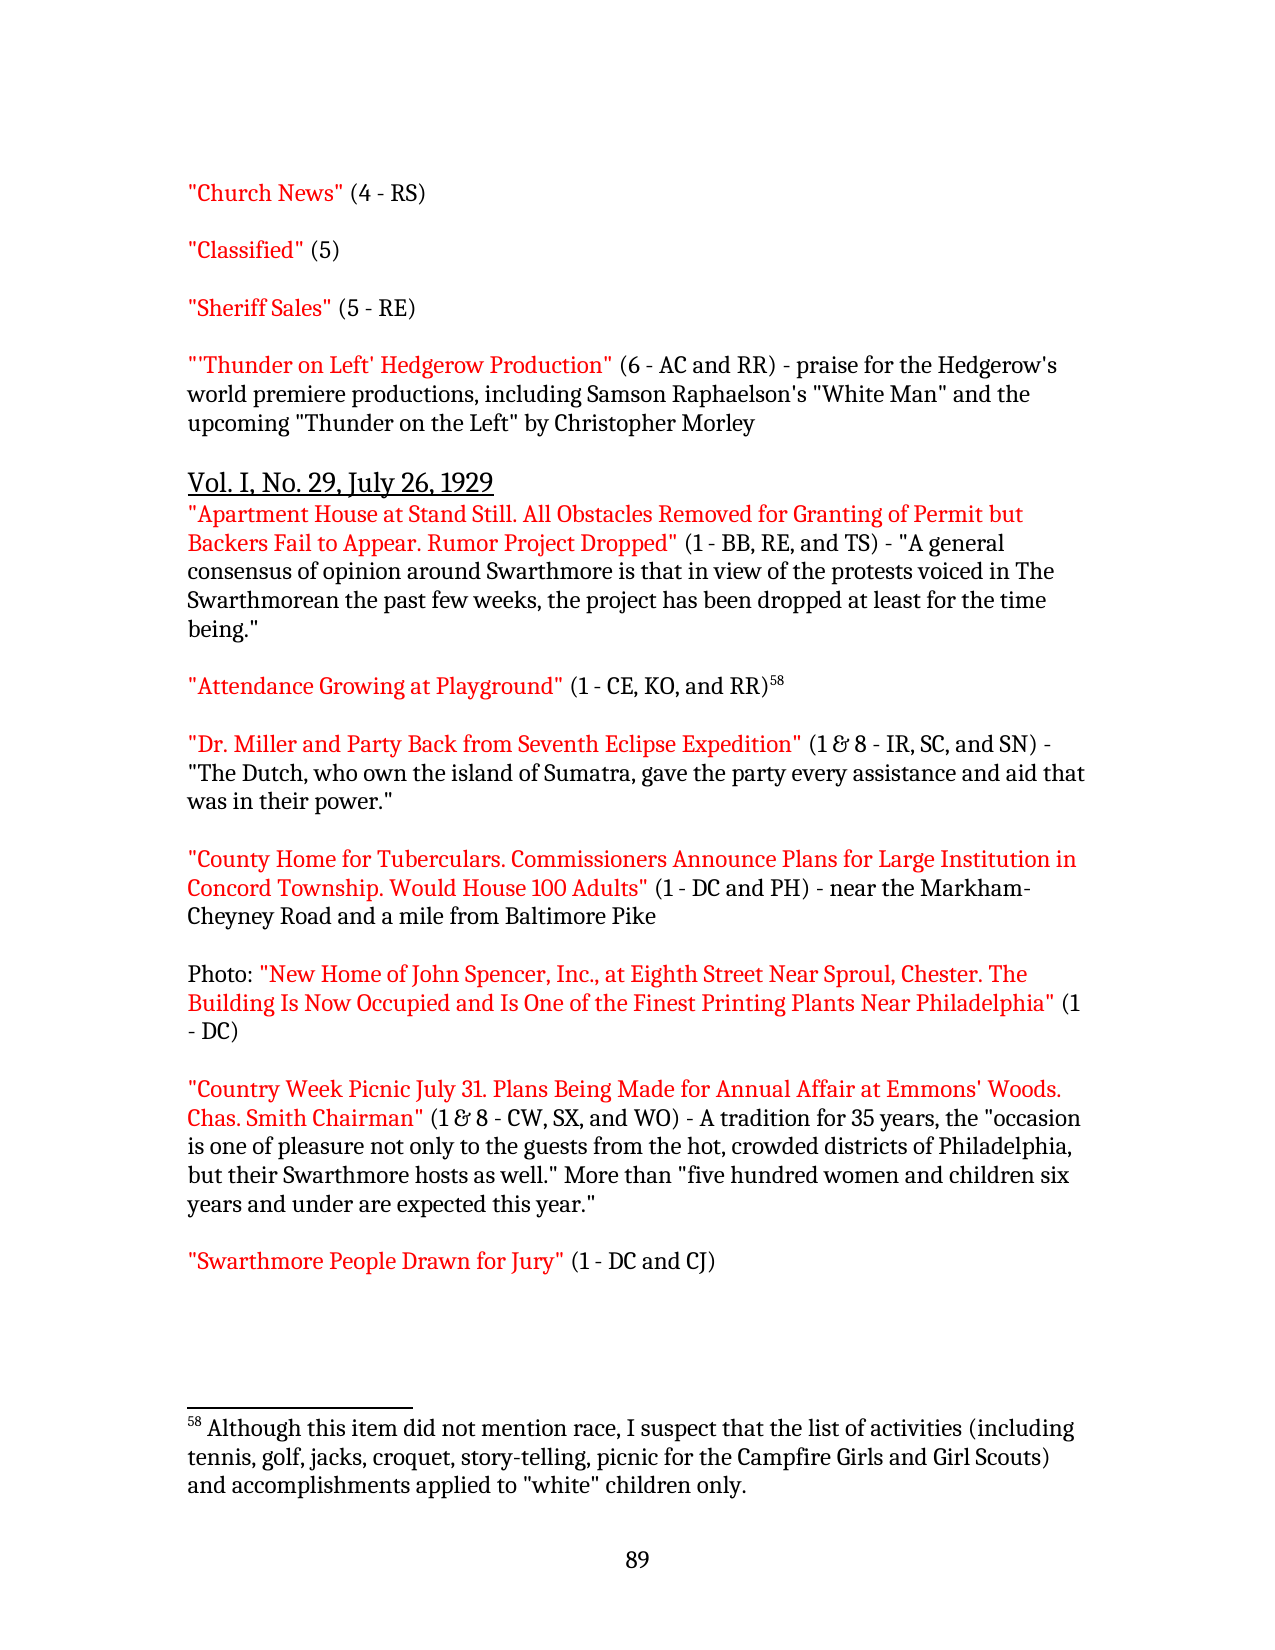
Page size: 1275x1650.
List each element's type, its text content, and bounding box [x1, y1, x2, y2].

text Vol. I, No. 29, July 26, 1929 [187, 466, 1087, 500]
text "Sheriff Sales" (5 - RE) [187, 294, 1087, 322]
text "Church News" (4 - RS) [187, 179, 1087, 207]
text "County Home for Tuberculars. Commissioners Announce Plans for Large Institution in Concord Township. Would House 100 Adults" (1 - DC and PH) - near the Markham-Cheyney Road and a mile from Baltimore Pike [187, 845, 1087, 931]
text "'Thunder on Left' Hedgerow Production" (6 - AC and RR) - praise for the Hedgerow's world premiere productions, including Samson Raphaelson's "White Man" and the upcoming "Thunder on the Left" by Christopher Morley [187, 351, 1087, 437]
text "Dr. Miller and Party Back from Seventh Eclipse Expedition" (1 & 8 - IR, SC, and SN) - "The Dutch, who own the island of Sumatra, gave the party every assistance and aid that was in their power." [187, 730, 1087, 816]
text Photo: "New Home of John Spencer, Inc., at Eighth Street Near Sproul, Chester. The Building Is Now Occupied and Is One of the Finest Printing Plants Near Philadelphia" (1 - DC) [187, 960, 1087, 1046]
text "Apartment House at Stand Still. All Obstacles Removed for Granting of Permit but Backers Fail to Appear. Rumor Project Dropped" (1 - BB, RE, and TS) - "A general consensus of opinion around Swarthmore is that in view of the protests voiced in The Swarthmorean the past few weeks, the project has been dropped at least for the time being." [187, 500, 1087, 643]
text "Classified" (5) [187, 236, 1087, 265]
text "Country Week Picnic July 31. Plans Being Made for Annual Affair at Emmons' Woods. Chas. Smith Chairman" (1 & 8 - CW, SX, and WO) - A tradition for 35 years, the "occasion is one of pleasure not only to the guests from the hot, crowded districts of Philadelphia, but their Swarthmore hosts as well." More than "five hundred women and children six years and under are expected this year." [187, 1075, 1087, 1218]
text "Attendance Growing at Playground" (1 - CE, KO, and RR) [187, 672, 1087, 701]
text "Swarthmore People Drawn for Jury" (1 - DC and CJ) [187, 1247, 1087, 1276]
